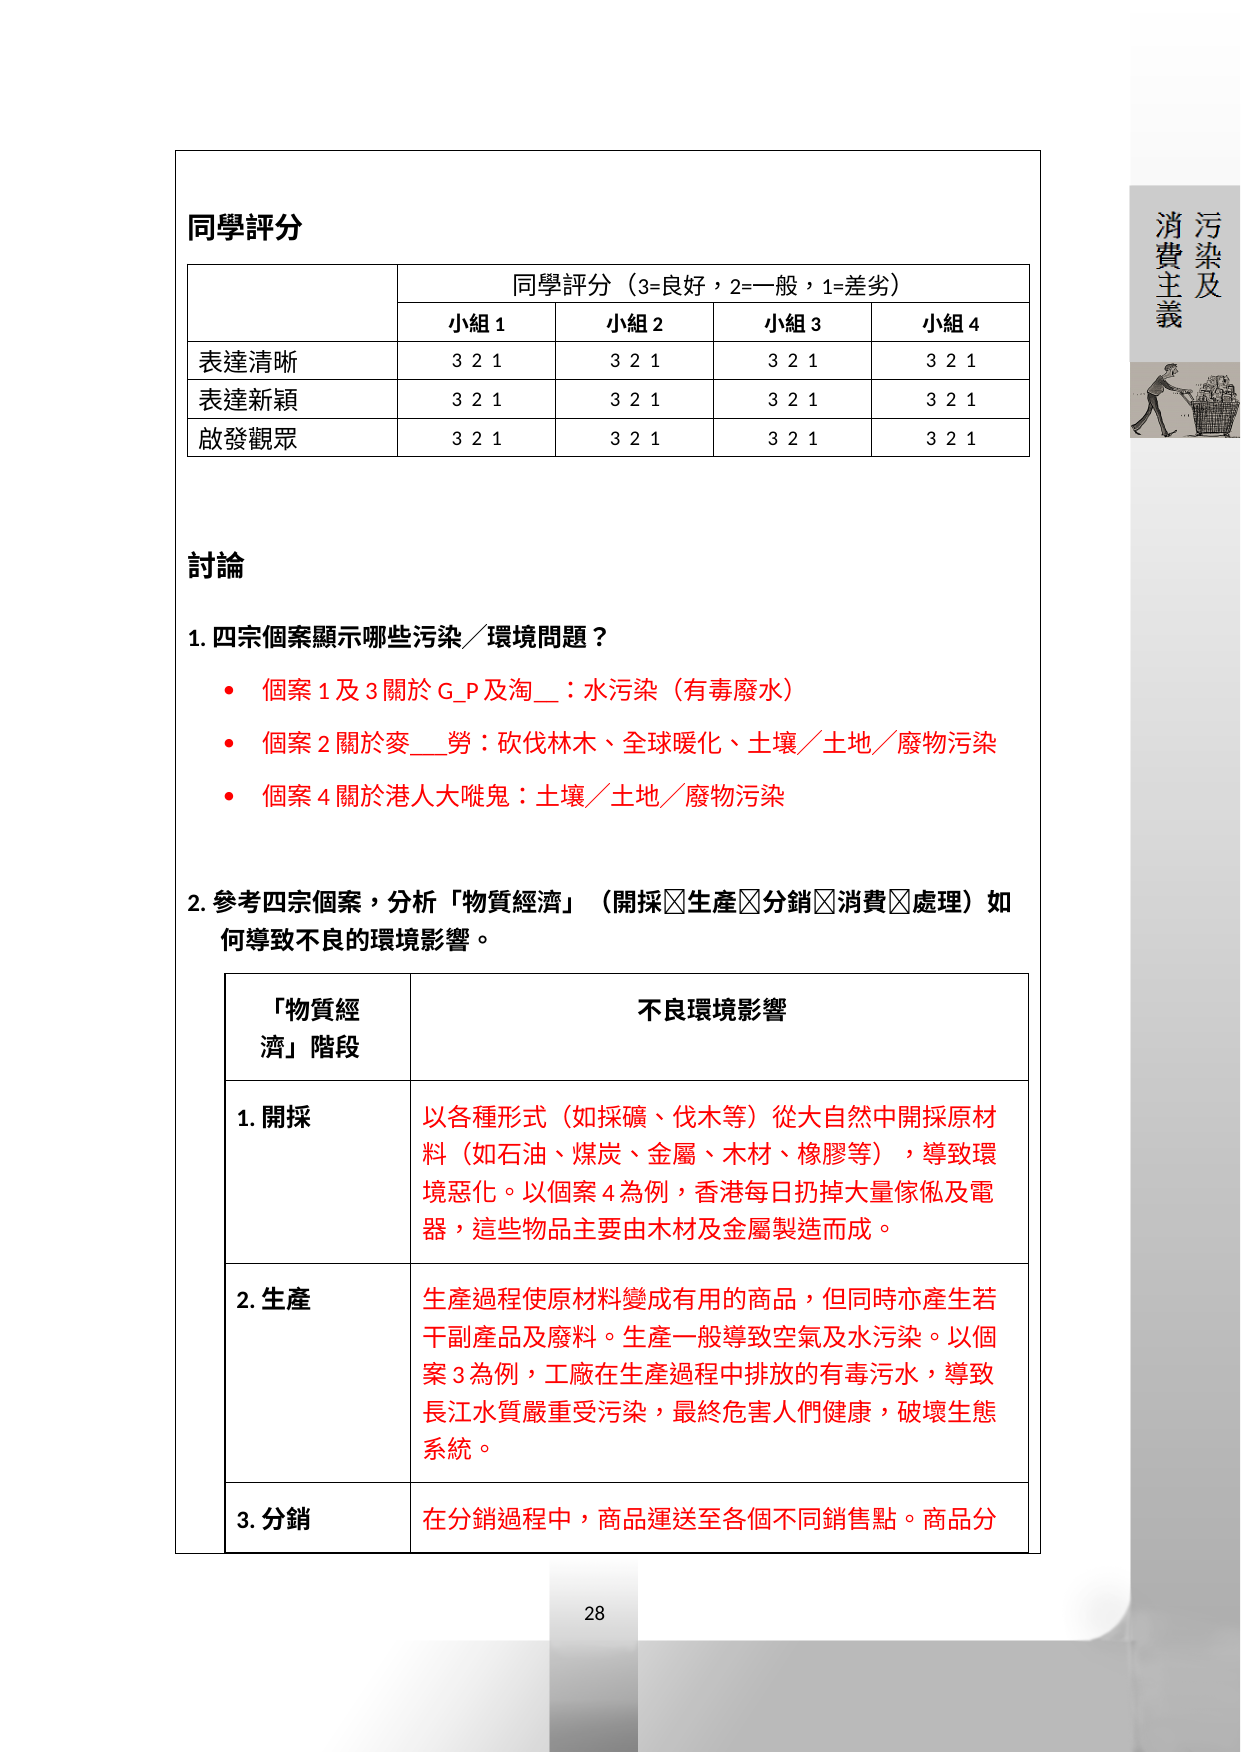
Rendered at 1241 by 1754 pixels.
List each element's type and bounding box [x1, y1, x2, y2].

picture [0, 0, 1241, 1752]
table_header [176, 151, 1040, 1553]
